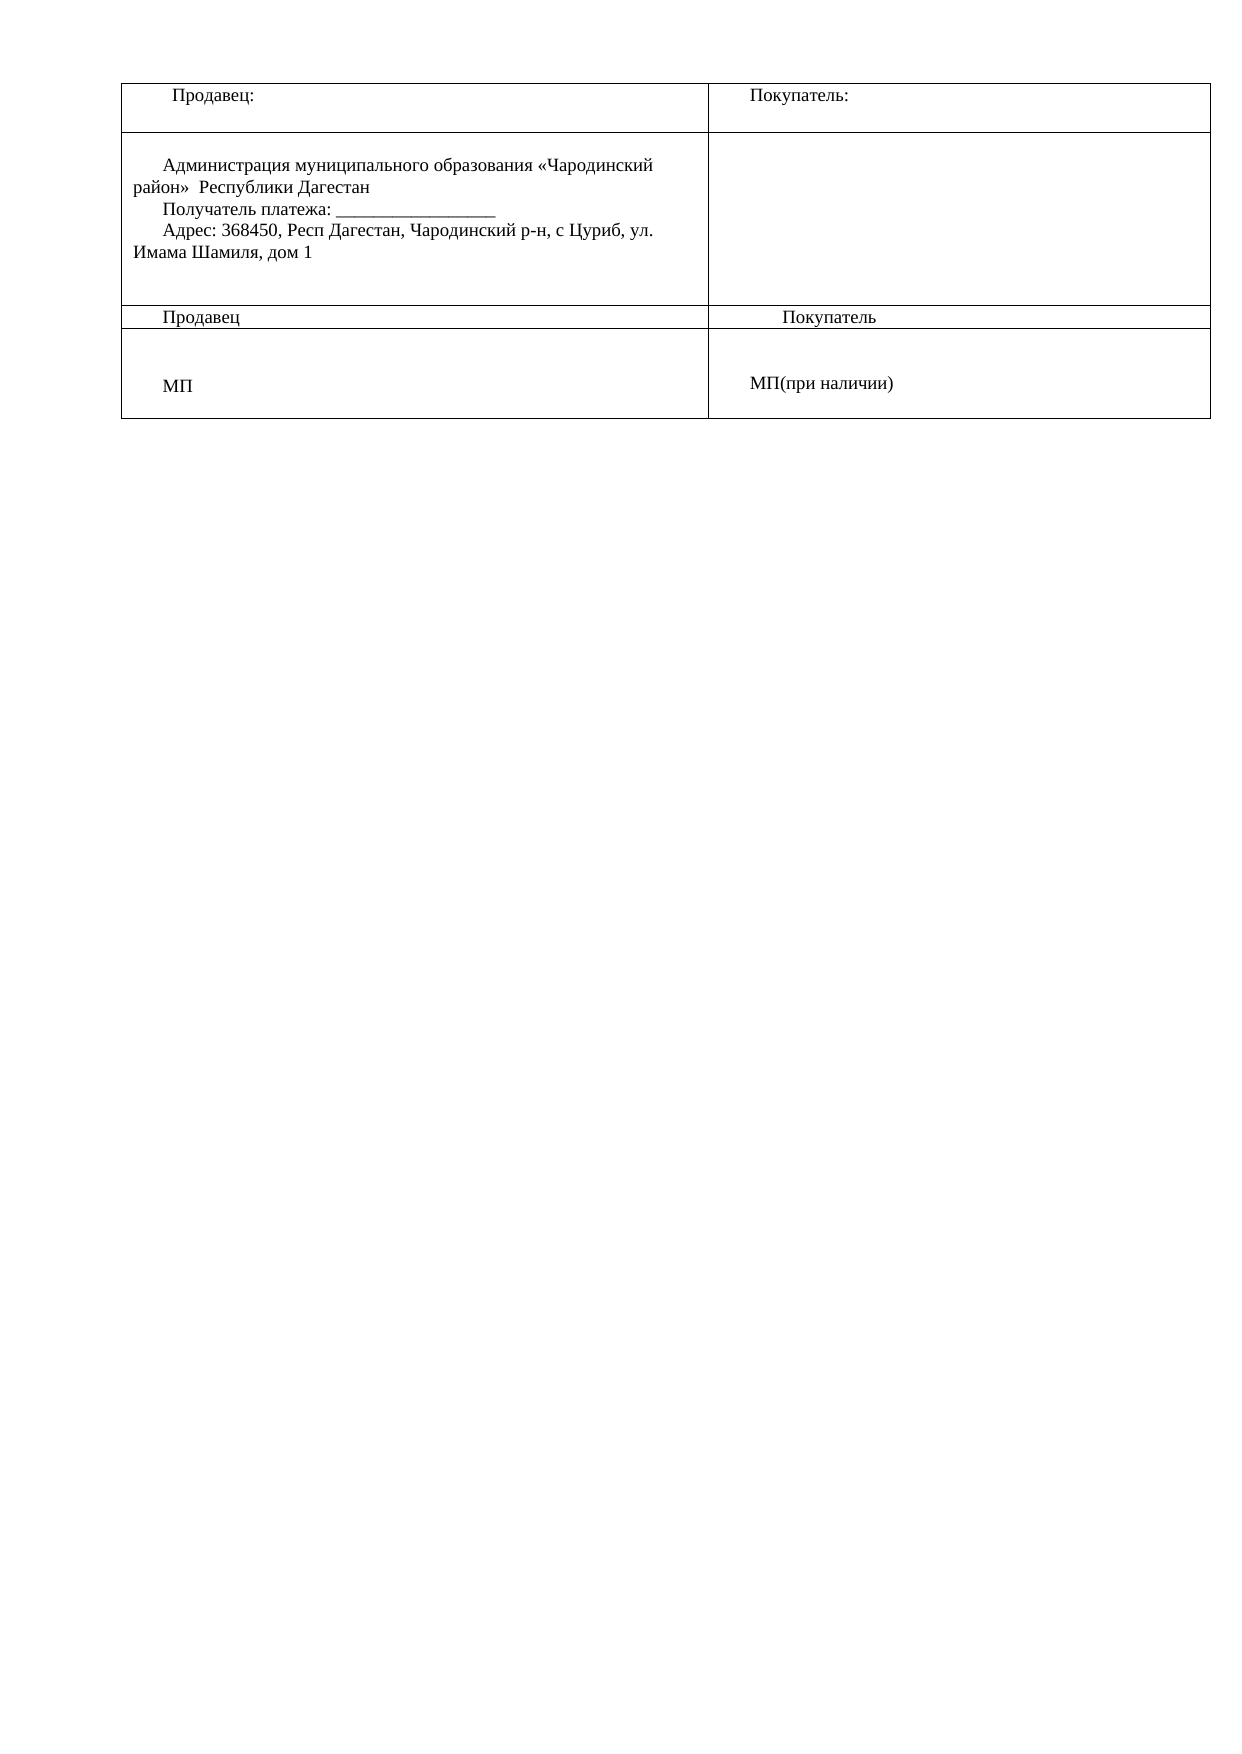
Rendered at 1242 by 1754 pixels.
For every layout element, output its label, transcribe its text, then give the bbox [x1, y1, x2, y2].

table_cell Администрация муниципального образования «Чародинский район» Республики Дагестан Получатель платежа: _________________ Адрес: 368450, Респ Дагестан, Чародинский р-н, с Цуриб, ул. Имама Шамиля, дом 1 [122, 133, 708, 305]
table_header Покупатель: [709, 84, 1210, 132]
table_cell Продавец [122, 306, 708, 328]
table_cell МП(при наличии) [709, 329, 1210, 418]
table_cell Покупатель [709, 306, 1210, 328]
table_cell МП [122, 329, 708, 418]
table_cell [709, 133, 1210, 305]
table_header Продавец: [122, 84, 708, 132]
